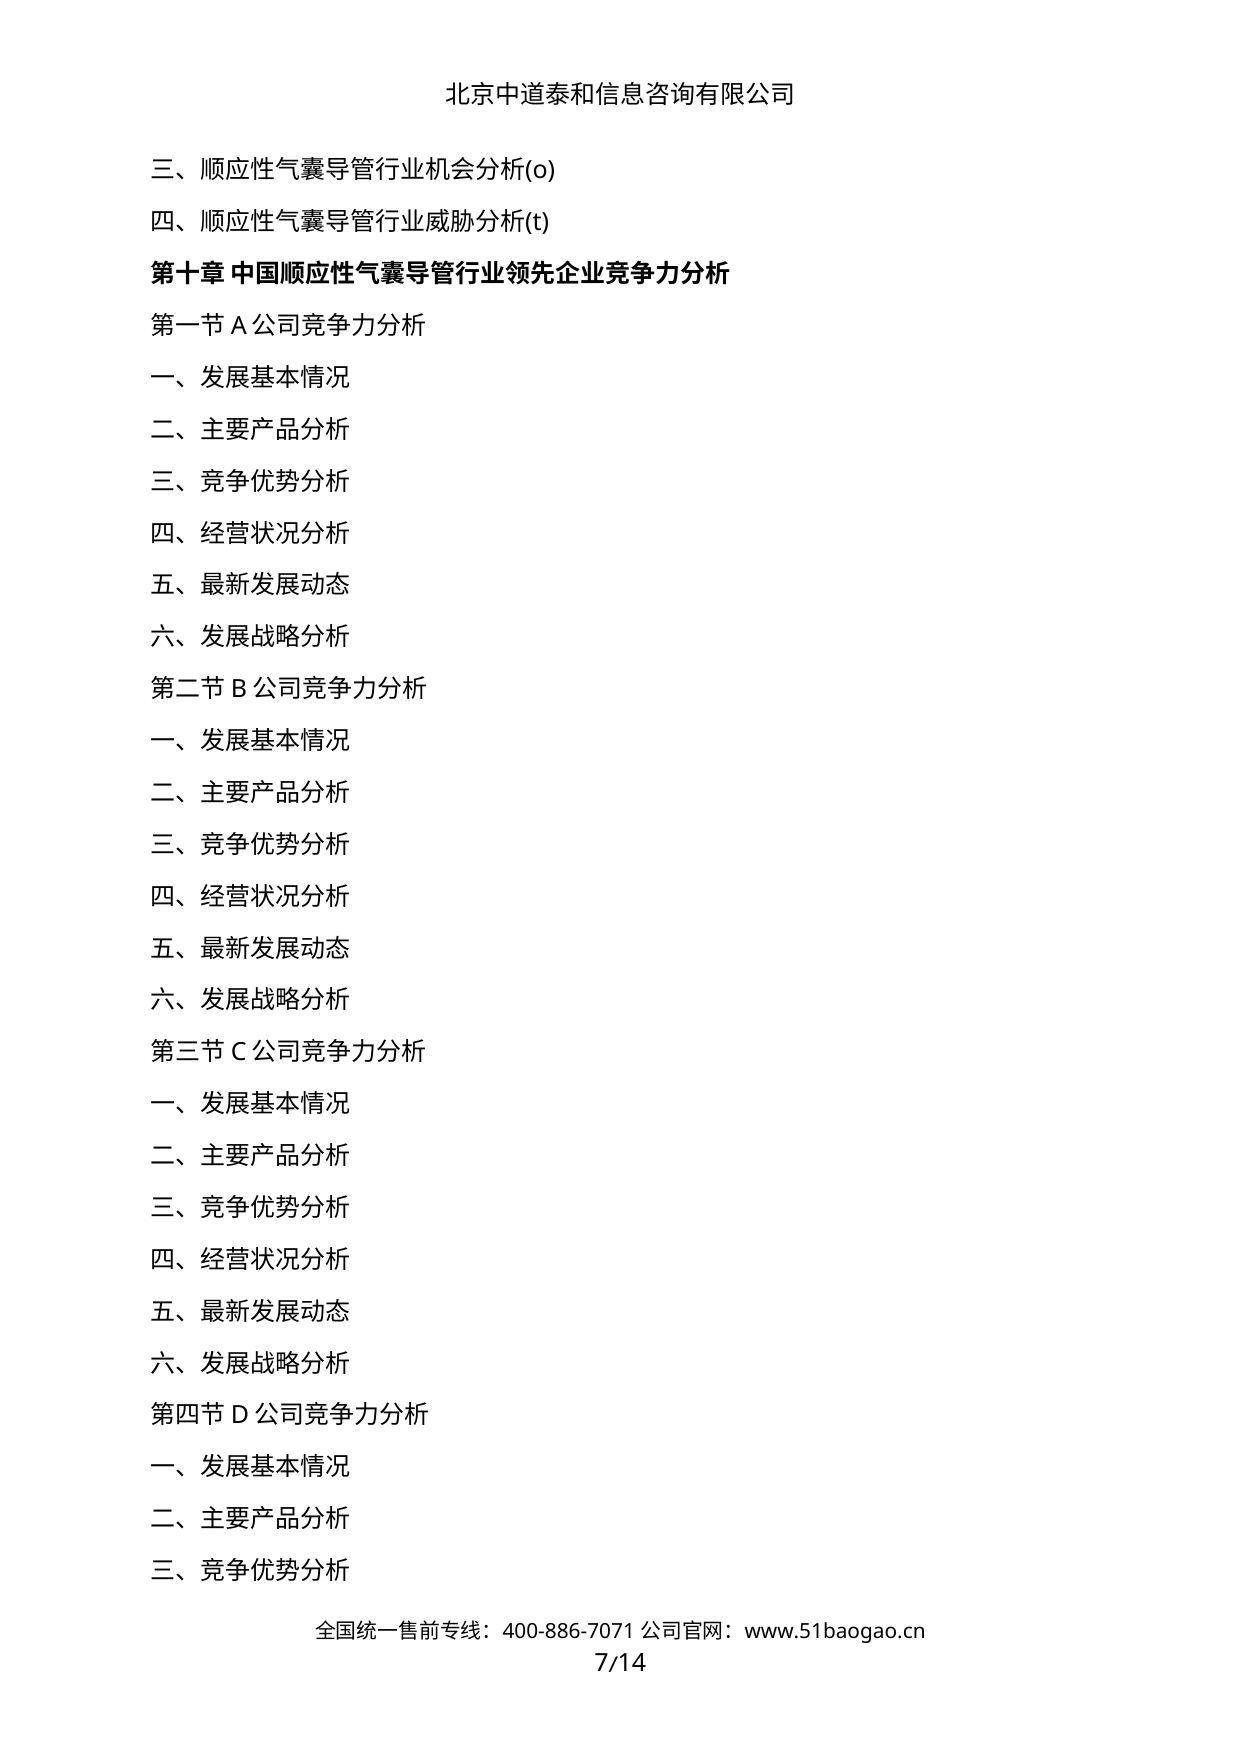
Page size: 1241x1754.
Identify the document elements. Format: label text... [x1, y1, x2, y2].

text 二、主要产品分析 [150, 409, 1090, 446]
text 五、最新发展动态 [150, 565, 1090, 601]
text 二、主要产品分析 [150, 772, 1090, 809]
text 五、最新发展动态 [150, 928, 1090, 964]
text 六、发展战略分析 [150, 1343, 1090, 1379]
text 第四节 D公司竞争力分析 [150, 1395, 1090, 1431]
text 五、最新发展动态 [150, 1291, 1090, 1327]
text 一、发展基本情况 [150, 1084, 1090, 1120]
text 四、经营状况分析 [150, 1239, 1090, 1276]
text 三、竞争优势分析 [150, 1551, 1090, 1587]
text 二、主要产品分析 [150, 1499, 1090, 1535]
text 二、主要产品分析 [150, 1136, 1090, 1172]
text 一、发展基本情况 [150, 357, 1090, 394]
text 三、竞争优势分析 [150, 824, 1090, 861]
text 三、顺应性气囊导管行业机会分析(o) [150, 150, 1090, 186]
text 第三节 C公司竞争力分析 [150, 1032, 1090, 1068]
text 三、竞争优势分析 [150, 461, 1090, 497]
text 六、发展战略分析 [150, 980, 1090, 1016]
text 三、竞争优势分析 [150, 1187, 1090, 1224]
text 第二节 B公司竞争力分析 [150, 669, 1090, 705]
text 一、发展基本情况 [150, 1447, 1090, 1483]
text 六、发展战略分析 [150, 617, 1090, 653]
text 第十章 中国顺应性气囊导管行业领先企业竞争力分析 [150, 254, 1090, 290]
text 四、顺应性气囊导管行业威胁分析(t) [150, 202, 1090, 238]
text 四、经营状况分析 [150, 876, 1090, 912]
text 第一节 A公司竞争力分析 [150, 306, 1090, 342]
text 四、经营状况分析 [150, 513, 1090, 549]
text 一、发展基本情况 [150, 721, 1090, 757]
